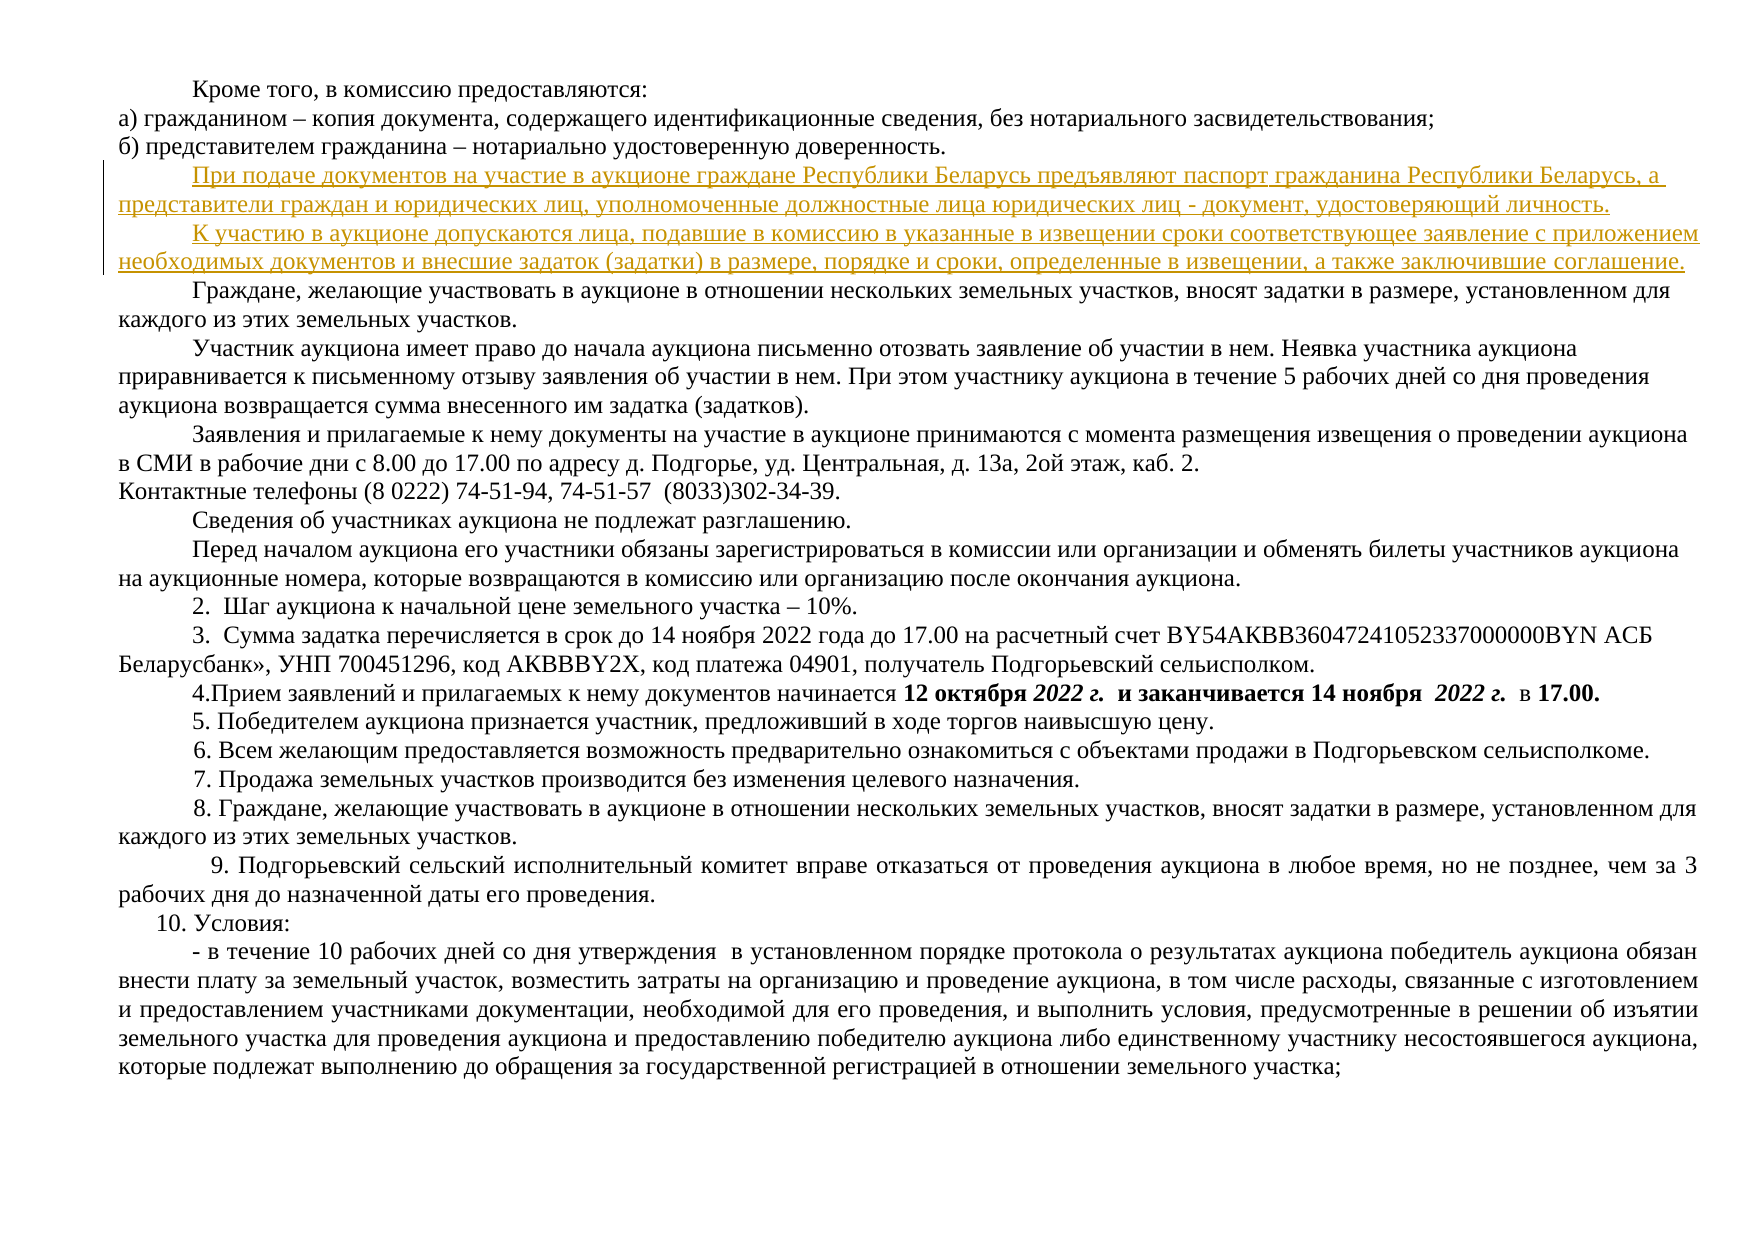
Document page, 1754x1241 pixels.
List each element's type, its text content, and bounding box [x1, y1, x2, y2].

text 3. Сумма задатка перечисляется в срок до 14 ноября 2022 года до 17.00 на расчетный счет ВY54АКВВ36047241052337000000ВYN АСБ Беларусбанк», УНП 700451296, код АКВВВY2X, код платежа 04901, получатель Подгорьевский сельисполком. [118, 620, 1700, 678]
text Заявления и прилагаемые к нему документы на участие в аукционе принимаются с момента размещения извещения о проведении аукциона в СМИ в рабочие дни с 8.00 до 17.00 по адресу д. Подгорье, уд. Центральная, д. 13а, 2ой этаж, каб. 2. [118, 419, 1700, 476]
text 4.Прием заявлений и прилагаемых к нему документов начинается 12 октября 2022 г. и заканчивается 14 ноября 2022 г. в 17.00. [192, 678, 1700, 706]
text Участник аукциона имеет право до начала аукциона письменно отозвать заявление об участии в нем. Неявка участника аукциона приравнивается к письменному отзыву заявления об участии в нем. При этом участнику аукциона в течение 5 рабочих дней со дня проведения аукциона возвращается сумма внесенного им задатка (задатков). [118, 333, 1700, 419]
text Сведения об участниках аукциона не подлежат разглашению. [118, 505, 1700, 534]
text - в течение 10 рабочих дней со дня утверждения в установленном порядке протокола о результатах аукциона победитель аукциона обязан внести плату за земельный участок, возместить затраты на организацию и проведение аукциона, в том числе расходы, связанные с изготовлением и предоставлением участниками документации, необходимой для его проведения, и выполнить условия, предусмотренные в решении об изъятии земельного участка для проведения аукциона и предоставлению победителю аукциона либо единственному участнику несостоявшегося аукциона, которые подлежат выполнению до обращения за государственной регистрацией в отношении земельного участка; [118, 936, 1700, 1080]
text 5. Победителем аукциона признается участник, предложивший в ходе торгов наивысшую цену. [118, 706, 1700, 735]
text а) гражданином – копия документа, содержащего идентификационные сведения, без нотариального засвидетельствования; [118, 103, 1700, 131]
text Граждане, желающие участвовать в аукционе в отношении нескольких земельных участков, вносят задатки в размере, установленном для каждого из этих земельных участков. [118, 275, 1700, 333]
text Контактные телефоны (8 0222) 74-51-94, 74-51-57 (8033)302-34-39. [118, 476, 1700, 505]
text 6. Всем желающим предоставляется возможность предварительно ознакомиться с объектами продажи в Подгорьевском сельисполкоме. [118, 735, 1700, 764]
text б) представителем гражданина – нотариально удостоверенную доверенность. [118, 131, 1700, 160]
text Кроме того, в комиссию предоставляются: [118, 74, 1700, 103]
text 8. Граждане, желающие участвовать в аукционе в отношении нескольких земельных участков, вносят задатки в размере, установленном для каждого из этих земельных участков. [118, 793, 1700, 850]
text Перед началом аукциона его участники обязаны зарегистрироваться в комиссии или организации и обменять билеты участников аукциона на аукционные номера, которые возвращаются в комиссию или организацию после окончания аукциона. [118, 534, 1700, 591]
text 2. Шаг аукциона к начальной цене земельного участка – 10%. [118, 591, 1700, 620]
text 9. Подгорьевский сельский исполнительный комитет вправе отказаться от проведения аукциона в любое время, но не позднее, чем за 3 рабочих дня до назначенной даты его проведения. [118, 850, 1700, 908]
text 7. Продажа земельных участков производится без изменения целевого назначения. [118, 764, 1700, 793]
text 10. Условия: [118, 908, 1700, 936]
